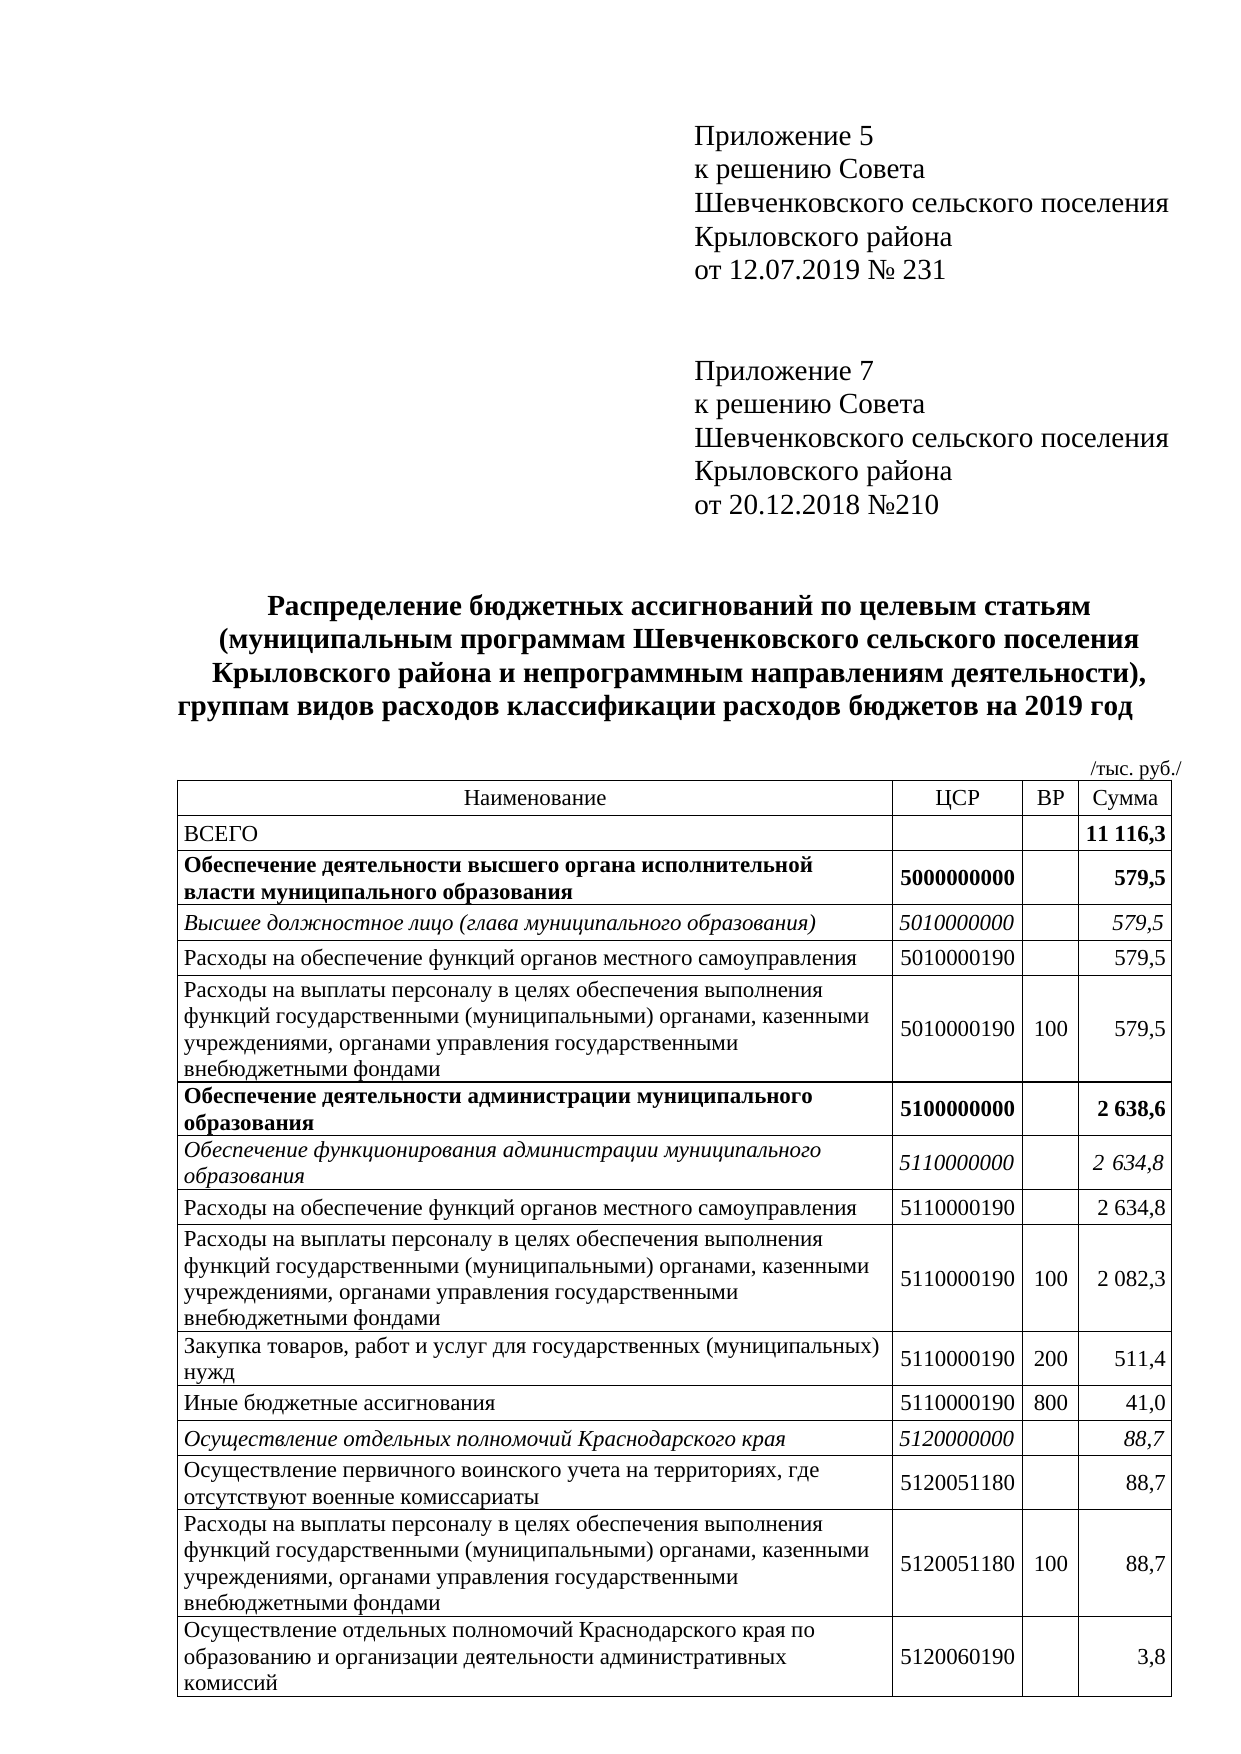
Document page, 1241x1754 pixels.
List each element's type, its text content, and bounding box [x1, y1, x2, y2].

table_cell 5110000190 [893, 1225, 1022, 1331]
table_header Наименование [178, 781, 892, 815]
table_cell Расходы на выплаты персоналу в целях обеспечения выполнения функций государственными (муниципальными) органами, казенными учреждениями, органами управления государственными внебюджетными фондами [178, 1510, 892, 1616]
table_cell [1023, 1190, 1078, 1224]
table_cell 2 082,3 [1079, 1225, 1171, 1331]
table_cell 88,7 [1079, 1510, 1171, 1616]
table_cell 11 116,3 [1079, 816, 1171, 850]
table_cell 2 634,8 [1079, 1136, 1171, 1189]
text от 12.07.2019 № 231 [694, 252, 1181, 286]
table_cell 2 634,8 [1079, 1190, 1171, 1224]
table_cell Обеспечение деятельности администрации муниципального образования [178, 1083, 892, 1135]
table_cell Осуществление отдельных полномочий Краснодарского края [178, 1421, 892, 1455]
table_cell 100 [1023, 976, 1078, 1081]
table_cell 579,5 [1079, 941, 1171, 975]
table_cell 579,5 [1079, 976, 1171, 1081]
table_cell 3,8 [1079, 1617, 1171, 1696]
table_cell 100 [1023, 1225, 1078, 1331]
table_cell 5120051180 [893, 1510, 1022, 1616]
table_cell [1023, 1083, 1078, 1135]
table_cell [1023, 905, 1078, 939]
table_cell 579,5 [1079, 851, 1171, 904]
table_cell 100 [1023, 1510, 1078, 1616]
text Крыловского района [694, 453, 1181, 487]
table_cell [1023, 1456, 1078, 1509]
table_cell 579,5 [1079, 905, 1171, 939]
table_cell 41,0 [1079, 1386, 1171, 1420]
text от 20.12.2018 №210 [694, 487, 1181, 521]
table_header ВР [1023, 781, 1078, 815]
table_cell 5120051180 [893, 1456, 1022, 1509]
table_cell [1023, 941, 1078, 975]
table_cell 5120060190 [893, 1617, 1022, 1696]
table_cell [893, 816, 1022, 850]
table_cell Обеспечение деятельности высшего органа исполнительной власти муниципального образования [178, 851, 892, 904]
table_cell 88,7 [1079, 1456, 1171, 1509]
table_cell [1023, 816, 1078, 850]
text Распределение бюджетных ассигнований по целевым статьям (муниципальным программам Шевченковского сельского поселения Крыловского района и непрограммным направлениям деятельности), [177, 588, 1181, 688]
text /тыс. руб./ [177, 755, 1181, 779]
text к решению Совета [694, 386, 1181, 420]
table_cell 5010000190 [893, 976, 1022, 1081]
table_cell 200 [1023, 1332, 1078, 1384]
table_cell 5110000190 [893, 1190, 1022, 1224]
text Крыловского района [694, 219, 1181, 252]
table_cell [1023, 1617, 1078, 1696]
table_cell 5110000190 [893, 1386, 1022, 1420]
table_header ЦСР [893, 781, 1022, 815]
table_cell Высшее должностное лицо (глава муниципального образования) [178, 905, 892, 939]
text Приложение 7 [694, 353, 1181, 386]
table_cell ВСЕГО [178, 816, 892, 850]
table_cell Осуществление первичного воинского учета на территориях, где отсутствуют военные комиссариаты [178, 1456, 892, 1509]
table_cell 2 638,6 [1079, 1083, 1171, 1135]
table_cell Расходы на обеспечение функций органов местного самоуправления [178, 941, 892, 975]
text Шевченковского сельского поселения [694, 420, 1181, 453]
text Приложение 5 [694, 118, 1181, 152]
table_cell 5110000190 [893, 1332, 1022, 1384]
table_cell 5010000000 [893, 905, 1022, 939]
table_cell Расходы на выплаты персоналу в целях обеспечения выполнения функций государственными (муниципальными) органами, казенными учреждениями, органами управления государственными внебюджетными фондами [178, 1225, 892, 1331]
table_cell Осуществление отдельных полномочий Краснодарского края по образованию и организации деятельности административных комиссий [178, 1617, 892, 1696]
text Шевченковского сельского поселения [694, 185, 1181, 219]
table_cell Закупка товаров, работ и услуг для государственных (муниципальных) нужд [178, 1332, 892, 1384]
table_cell 88,7 [1079, 1421, 1171, 1455]
table_cell Расходы на выплаты персоналу в целях обеспечения выполнения функций государственными (муниципальными) органами, казенными учреждениями, органами управления государственными внебюджетными фондами [178, 976, 892, 1081]
table_header Сумма [1079, 781, 1171, 815]
text группам видов расходов классификации расходов бюджетов на 2019 год [177, 688, 1181, 722]
table_cell 800 [1023, 1386, 1078, 1420]
table_cell Обеспечение функционирования администрации муниципального образования [178, 1136, 892, 1189]
table_cell 5010000190 [893, 941, 1022, 975]
table_cell [1023, 1421, 1078, 1455]
table_cell Расходы на обеспечение функций органов местного самоуправления [178, 1190, 892, 1224]
text к решению Совета [694, 152, 1181, 185]
table_cell [1023, 851, 1078, 904]
table_cell 5100000000 [893, 1083, 1022, 1135]
table_cell Иные бюджетные ассигнования [178, 1386, 892, 1420]
table_cell 5000000000 [893, 851, 1022, 904]
table_cell 5120000000 [893, 1421, 1022, 1455]
table_cell 5110000000 [893, 1136, 1022, 1189]
table_cell [1023, 1136, 1078, 1189]
table_cell 511,4 [1079, 1332, 1171, 1384]
